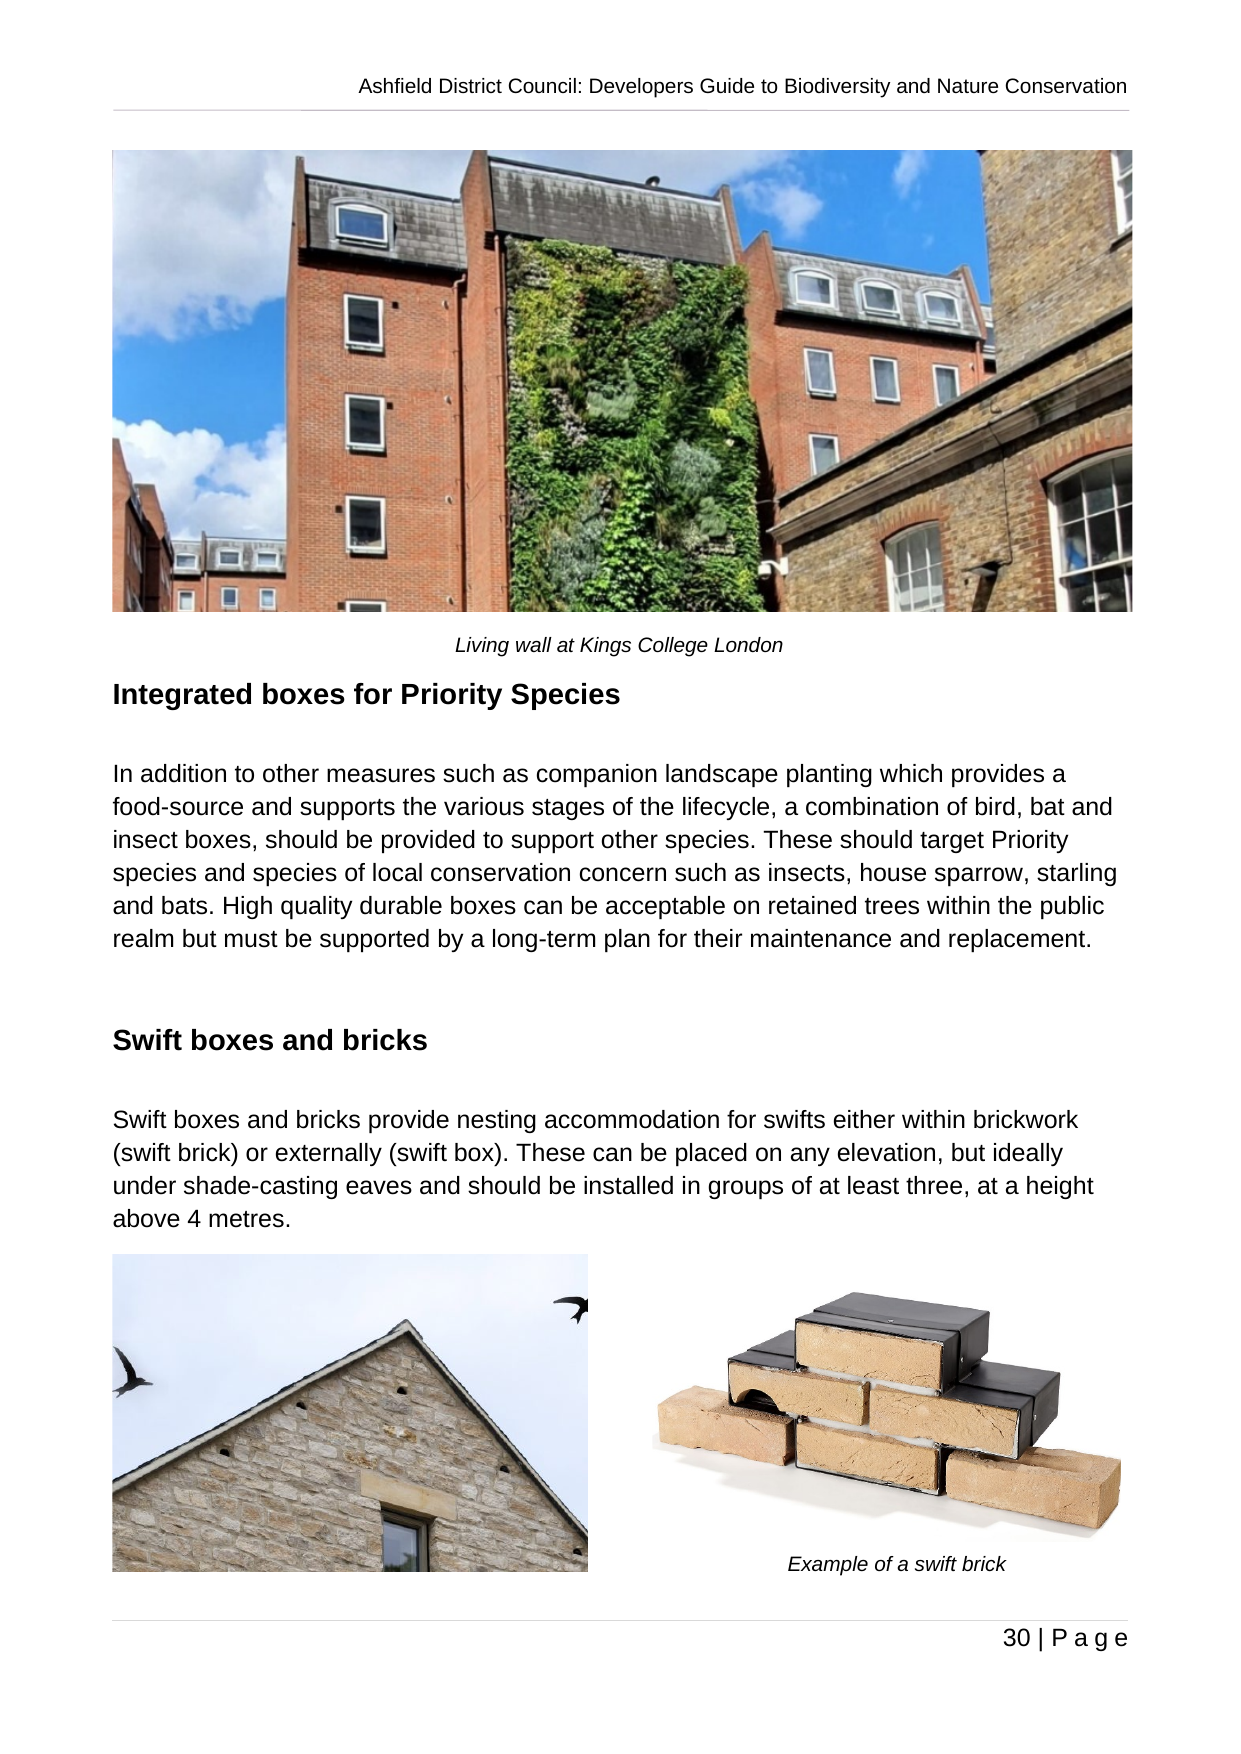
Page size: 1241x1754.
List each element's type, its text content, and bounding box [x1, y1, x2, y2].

picture [112, 1254, 588, 1572]
subtitle Integrated boxes for Priority Species [112, 677, 1128, 710]
subtitle Swift boxes and bricks [112, 1023, 1128, 1057]
text Living wall at Kings College London [112, 633, 1128, 657]
text In addition to other measures such as companion landscape planting which provides a food-source and supports the various stages of the lifecycle, a combination of bird, bat and insect boxes, should be provided to support other species. These should target Priority species and species of local conservation concern such as insects, house sparrow, starling and bats. High quality durable boxes can be acceptable on retained trees within the public realm but must be supported by a long-term plan for their maintenance and replacement. [112, 759, 1128, 953]
picture [112, 150, 1133, 612]
text Swift boxes and bricks provide nesting accommodation for swifts either within brickwork (swift brick) or externally (swift box). These can be placed on any elevation, but ideally under shade-casting eaves and should be installed in groups of at least three, at a height above 4 metres. [112, 1105, 1128, 1233]
picture [652, 1284, 1121, 1542]
